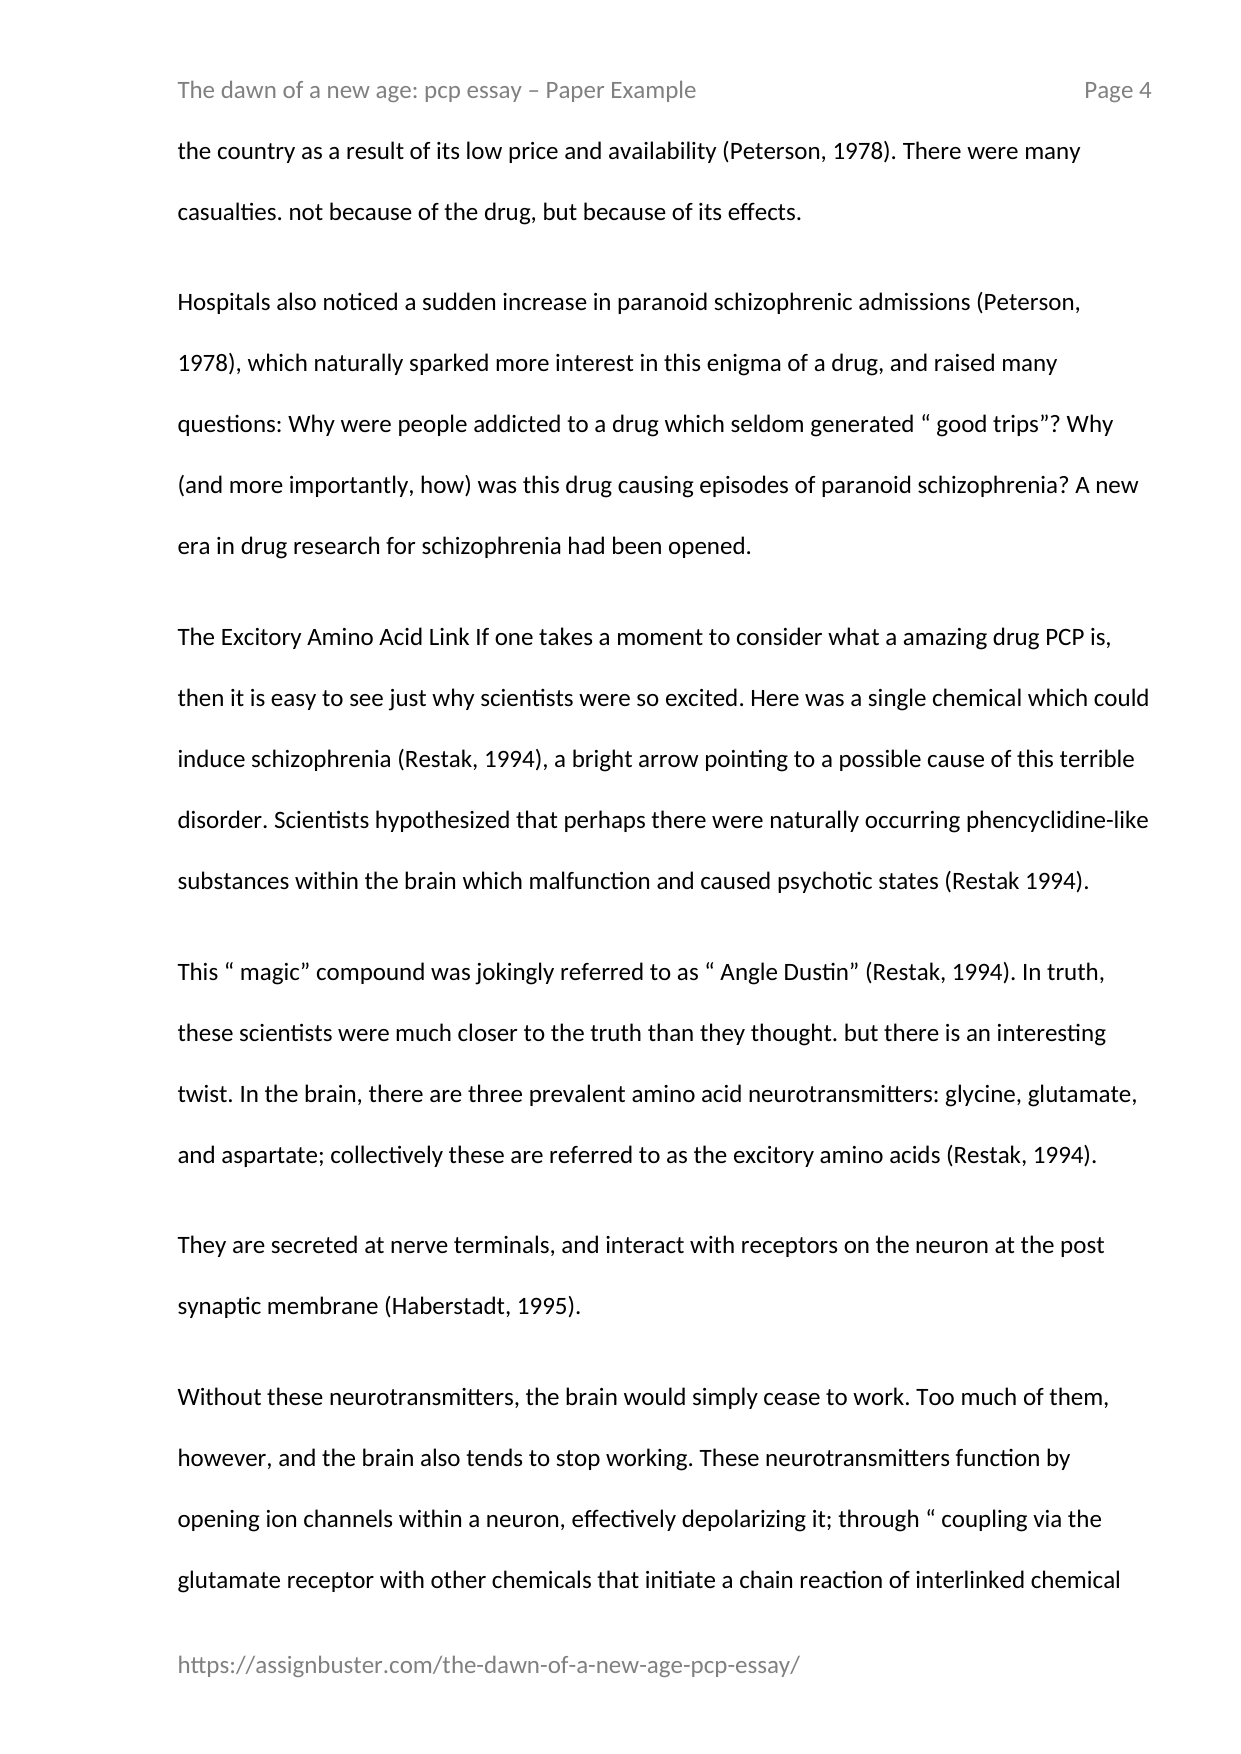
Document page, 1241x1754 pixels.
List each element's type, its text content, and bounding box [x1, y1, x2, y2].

text Hospitals also noticed a sudden increase in paranoid schizophrenic admissions (Peterson, 1978), which naturally sparked more interest in this enigma of a drug, and raised many questions: Why were people addicted to a drug which seldom generated “ good trips”? Why (and more importantly, how) was this drug causing episodes of paranoid schizophrenia? A new era in drug research for schizophrenia had been opened. [177, 286, 1152, 561]
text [177, 1381, 1152, 1594]
text The Excitory Amino Acid Link If one takes a moment to consider what a amazing drug PCP is, then it is easy to see just why scientists were so excited. Here was a single chemical which could induce schizophrenia (Restak, 1994), a bright arrow pointing to a possible cause of this terrible disorder. Scientists hypothesized that perhaps there were naturally occurring phencyclidine-like substances within the brain which malfunction and caused psychotic states (Restak 1994). [177, 621, 1152, 896]
text This “ magic” compound was jokingly referred to as “ Angle Dustin” (Restak, 1994). In truth, these scientists were much closer to the truth than they thought. but there is an interesting twist. In the brain, there are three prevalent amino acid neurotransmitters: glycine, glutamate, and aspartate; collectively these are referred to as the excitory amino acids (Restak, 1994). [177, 956, 1152, 1169]
text They are secreted at nerve terminals, and interact with receptors on the neuron at the post synaptic membrane (Haberstadt, 1995). [177, 1229, 1152, 1321]
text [177, 135, 1152, 226]
